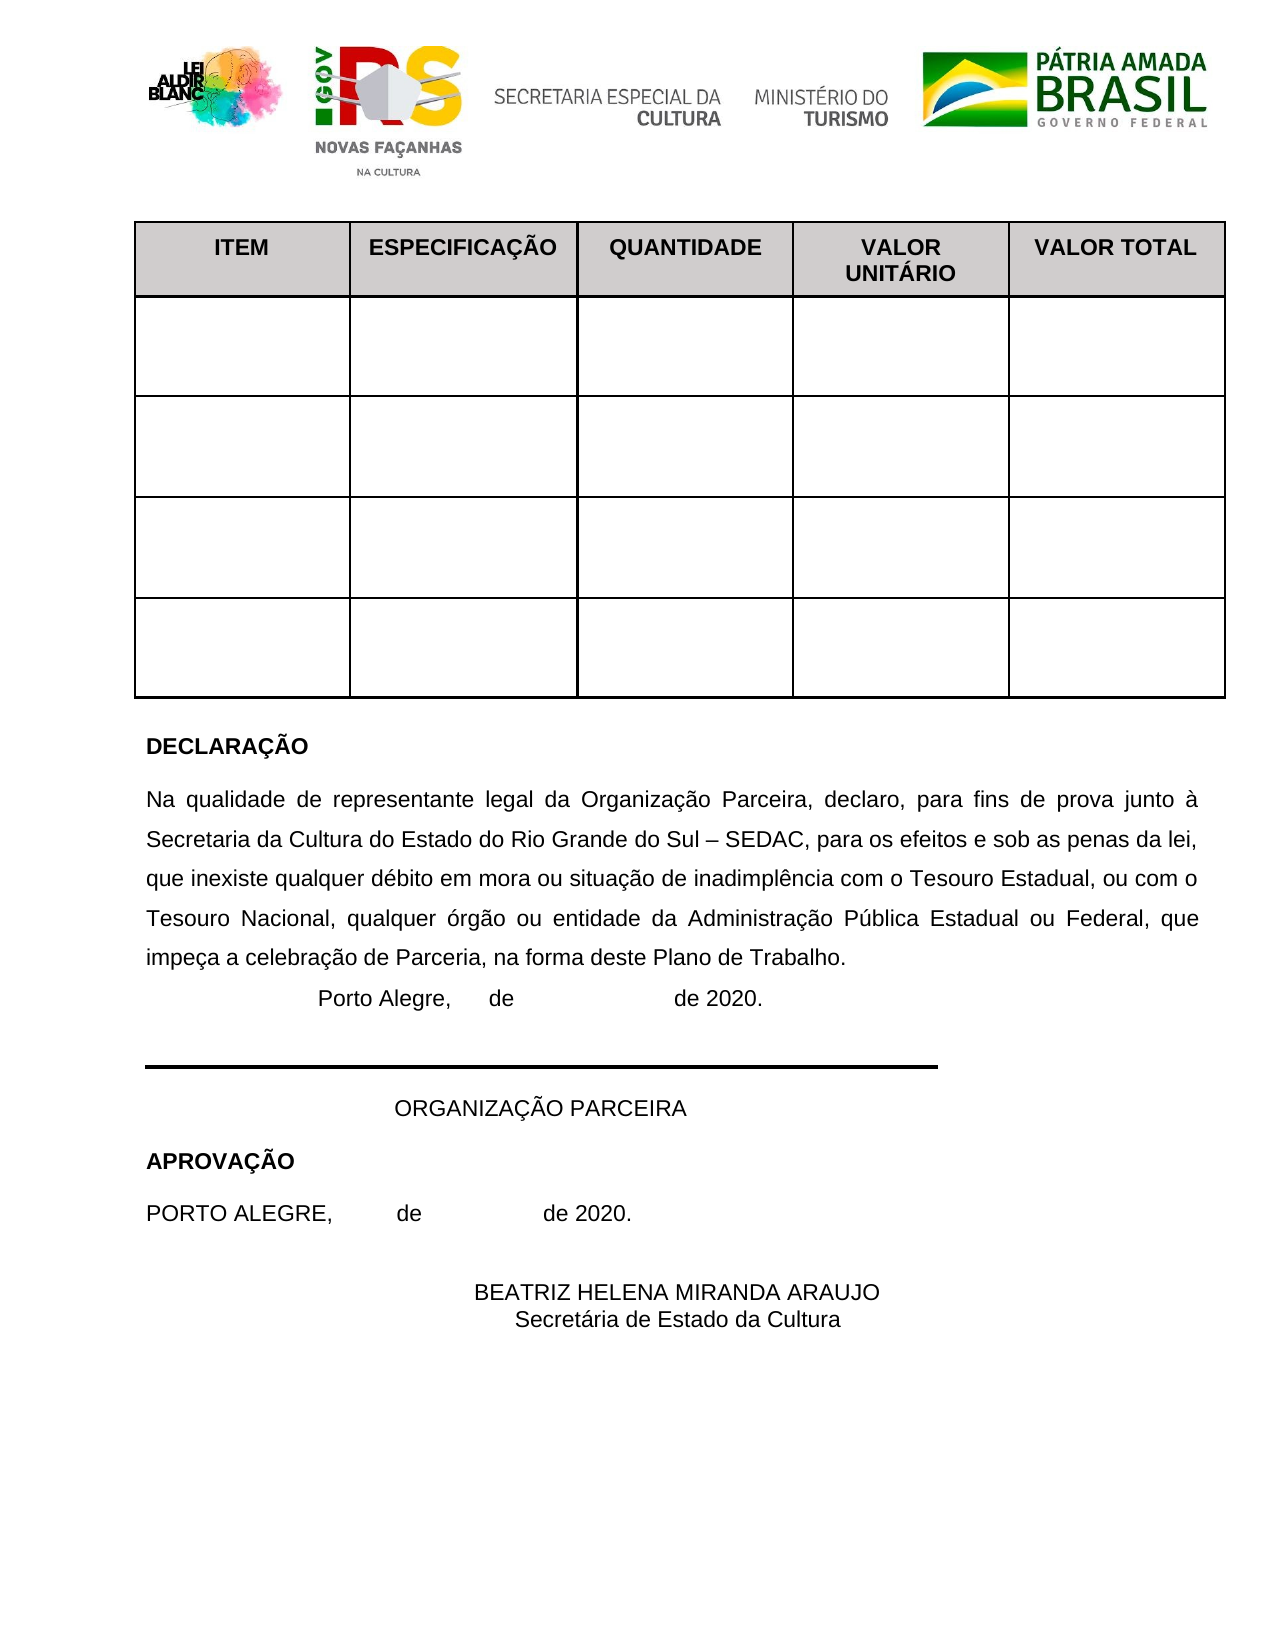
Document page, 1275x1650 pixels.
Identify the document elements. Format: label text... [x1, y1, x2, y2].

table_cell [579, 397, 792, 496]
table_cell [136, 599, 349, 696]
table_header VALOR UNITÁRIO [794, 223, 1008, 295]
table_header ITEM [136, 223, 349, 295]
table_cell [136, 298, 349, 395]
table_cell [1010, 599, 1224, 696]
table_cell [579, 298, 792, 395]
table_cell [794, 397, 1008, 496]
text Na qualidade de representante legal da Organização Parceira, declaro, para fins de prova junto à Secretaria da Cultura do Estado do Rio Grande do Sul – SEDAC, para os efeitos e sob as penas da lei, que inexiste qualquer débito em mora ou situação de inadimplência com o Tesouro Estadual, ou com o Tesouro Nacional, qualquer órgão ou entidade da Administração Pública Estadual ou Federal, que impeça a celebração de Parceria, na forma deste Plano de Trabalho. [146, 786, 1199, 971]
text Secretária de Estado da Cultura [472, 1306, 883, 1332]
table_cell [579, 599, 792, 696]
table_cell [351, 498, 576, 597]
table_header ESPECIFICAÇÃO [351, 223, 576, 295]
table_cell [794, 599, 1008, 696]
picture [148, 46, 1213, 179]
table_cell [794, 298, 1008, 395]
text ORGANIZAÇÃO PARCEIRA [394, 1095, 1237, 1121]
table_cell [1010, 397, 1224, 496]
table_cell [351, 298, 576, 395]
table_cell [351, 397, 576, 496]
table_cell [1010, 498, 1224, 597]
table_cell [136, 498, 349, 597]
text APROVAÇÃO [146, 1148, 1237, 1174]
text BEATRIZ HELENA MIRANDA ARAUJO [472, 1279, 882, 1306]
table_cell [794, 498, 1008, 597]
table_header QUANTIDADE [579, 223, 792, 295]
table_header VALOR TOTAL [1010, 223, 1224, 295]
table_cell [579, 498, 792, 597]
text Porto Alegre, de de 2020. [318, 984, 1237, 1011]
text DECLARAÇÃO [146, 733, 1237, 759]
table_cell [136, 397, 349, 496]
table_cell [1010, 298, 1224, 395]
text PORTO ALEGRE, de de 2020. [146, 1200, 1237, 1226]
table_cell [351, 599, 576, 696]
